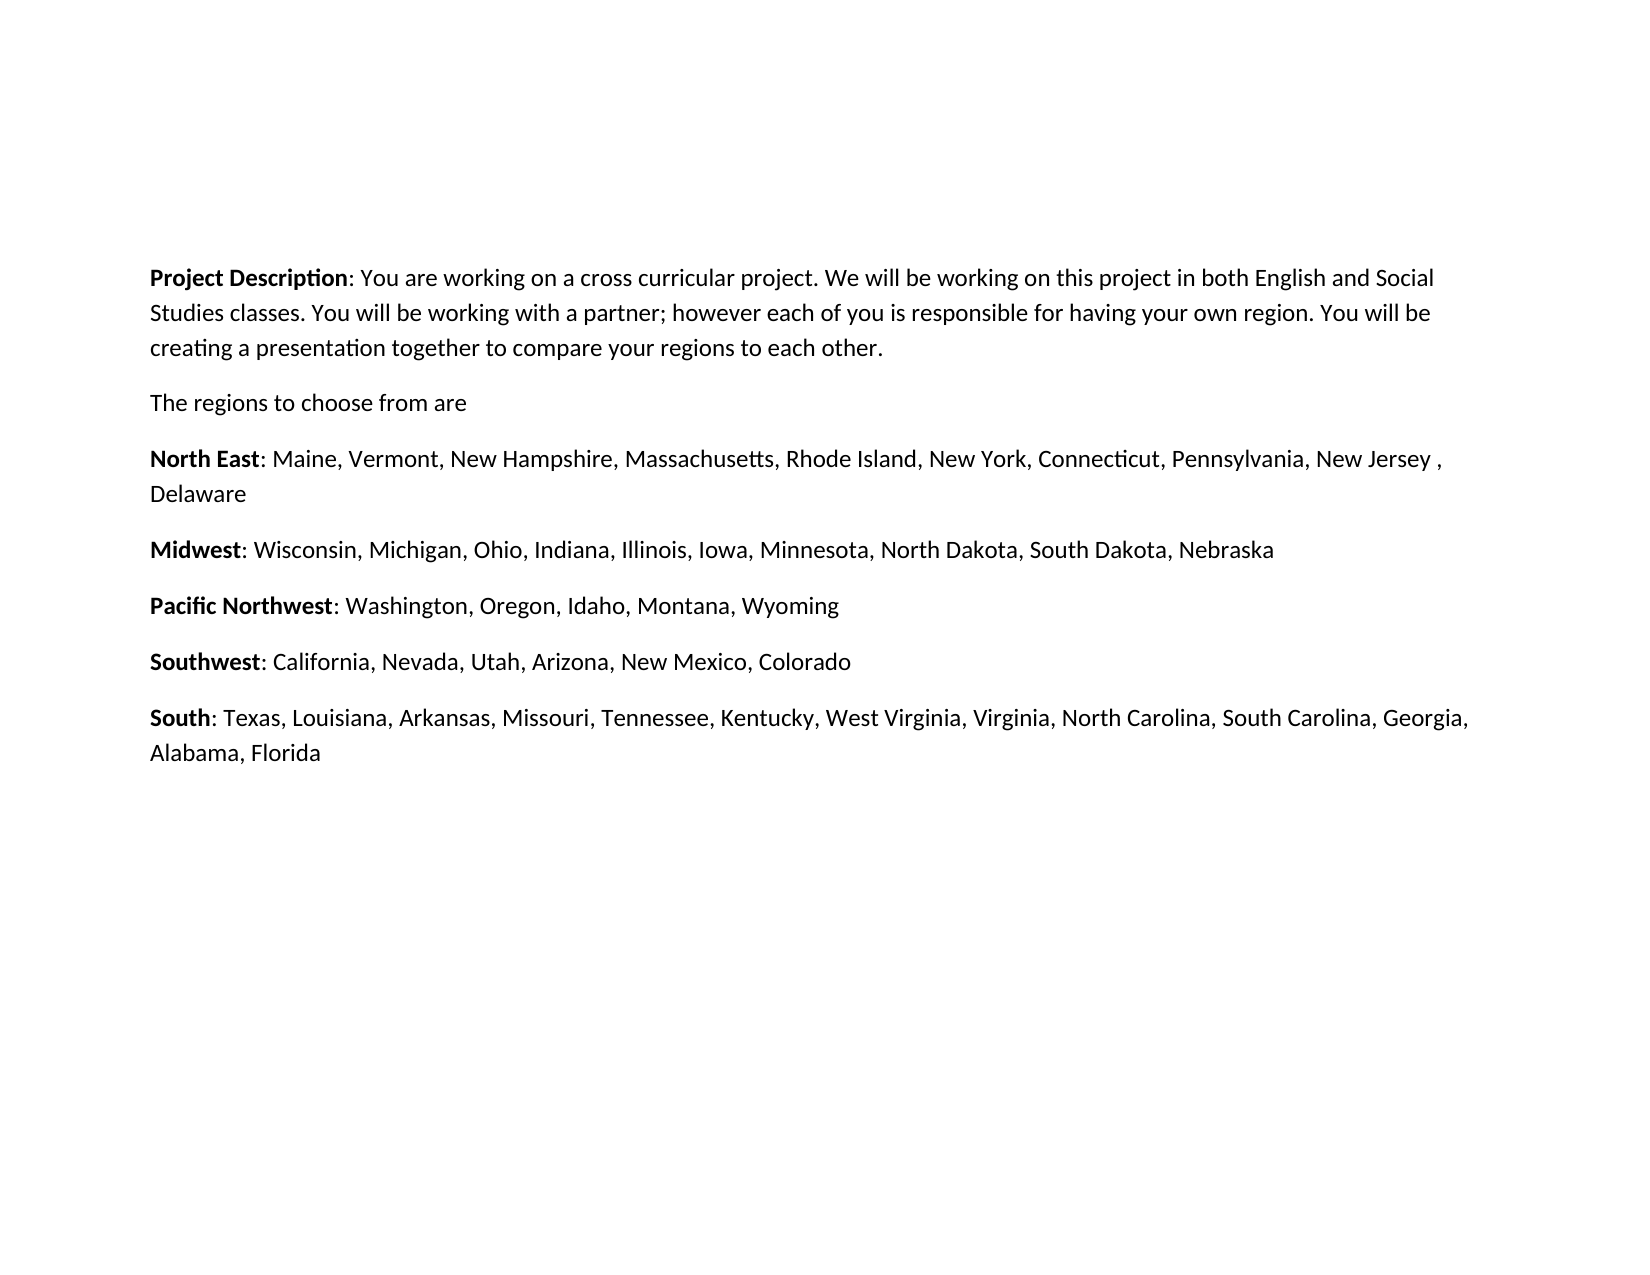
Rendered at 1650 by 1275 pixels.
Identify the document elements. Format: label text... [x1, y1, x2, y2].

text Midwest: Wisconsin, Michigan, Ohio, Indiana, Illinois, Iowa, Minnesota, North Dakota, South Dakota, Nebraska [150, 534, 1500, 565]
text Southwest: California, Nevada, Utah, Arizona, New Mexico, Colorado [150, 646, 1500, 676]
text North East: Maine, Vermont, New Hampshire, Massachusetts, Rhode Island, New York, Connecticut, Pennsylvania, New Jersey , Delaware [150, 443, 1500, 509]
text Pacific Northwest: Washington, Oregon, Idaho, Montana, Wyoming [150, 590, 1500, 621]
text The regions to choose from are [150, 387, 1500, 418]
text South: Texas, Louisiana, Arkansas, Missouri, Tennessee, Kentucky, West Virginia, Virginia, North Carolina, South Carolina, Georgia, Alabama, Florida [150, 702, 1500, 767]
text Project Description: You are working on a cross curricular project. We will be working on this project in both English and Social Studies classes. You will be working with a partner; however each of you is responsible for having your own region. You will be creating a presentation together to compare your regions to each other. [150, 262, 1500, 362]
